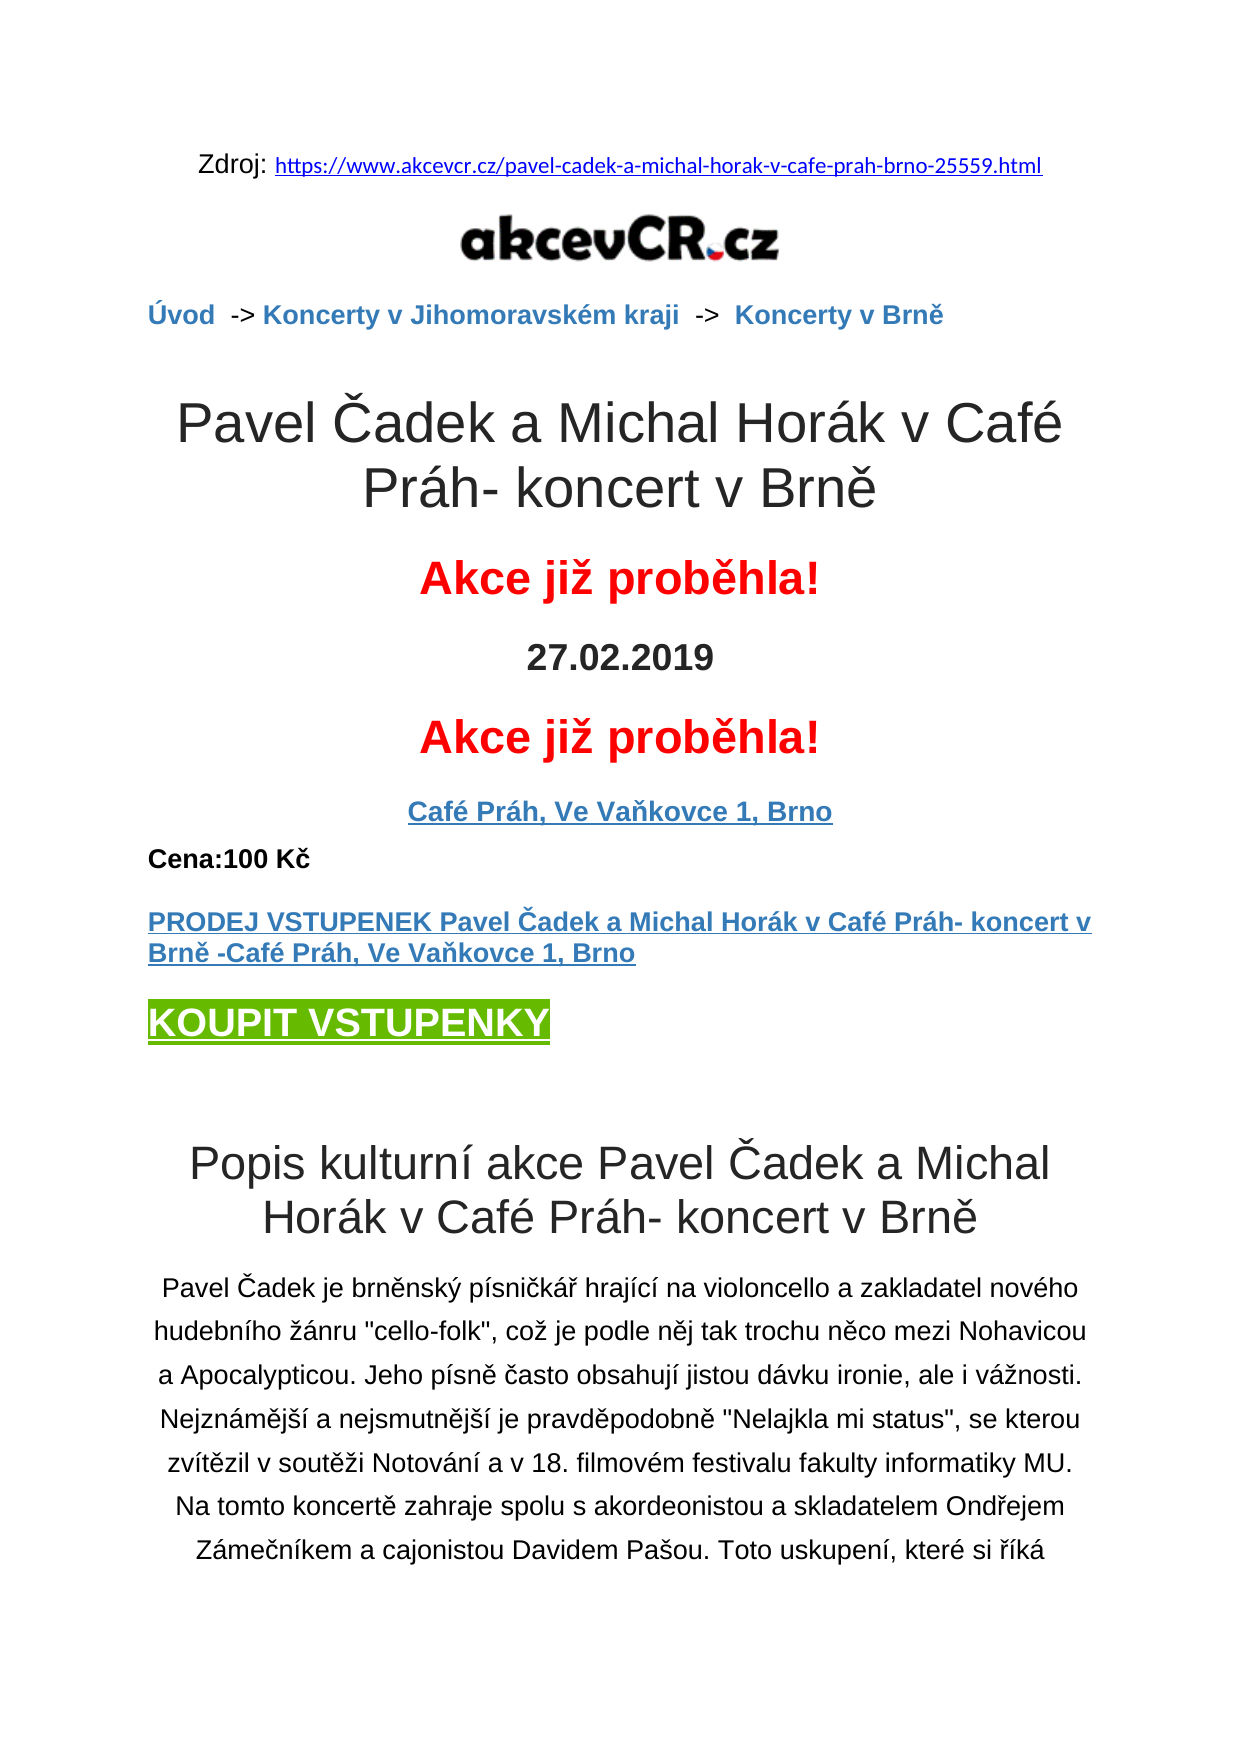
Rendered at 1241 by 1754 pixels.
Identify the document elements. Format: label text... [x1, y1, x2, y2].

text Zdroj: https://www.akcevcr.cz/pavel-cadek-a-michal-horak-v-cafe-prah-brno-25559.html [148, 148, 1093, 179]
text 27.02.2019 [148, 636, 1093, 679]
text Úvod -> Koncerty v Jihomoravském kraji -> Koncerty v Brně [148, 268, 1093, 358]
text Café Práh, Ve Vaňkovce 1, Brno [148, 795, 1093, 827]
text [148, 1259, 1093, 1565]
text Akce již proběhla! [148, 710, 1093, 764]
text Cena:100 Kč PRODEJ VSTUPENEK Pavel Čadek a Michal Horák v Café Práh- koncert v Brně -Café Práh, Ve Vaňkovce 1, Brno KOUPIT VSTUPENKY [148, 843, 1093, 1104]
picture [459, 210, 782, 268]
text Pavel Čadek a Michal Horák v Café Práh- koncert v Brně [148, 390, 1093, 519]
text Akce již proběhla! [148, 550, 1093, 604]
text Popis kulturní akce Pavel Čadek a Michal Horák v Café Práh- koncert v Brně [148, 1136, 1093, 1243]
